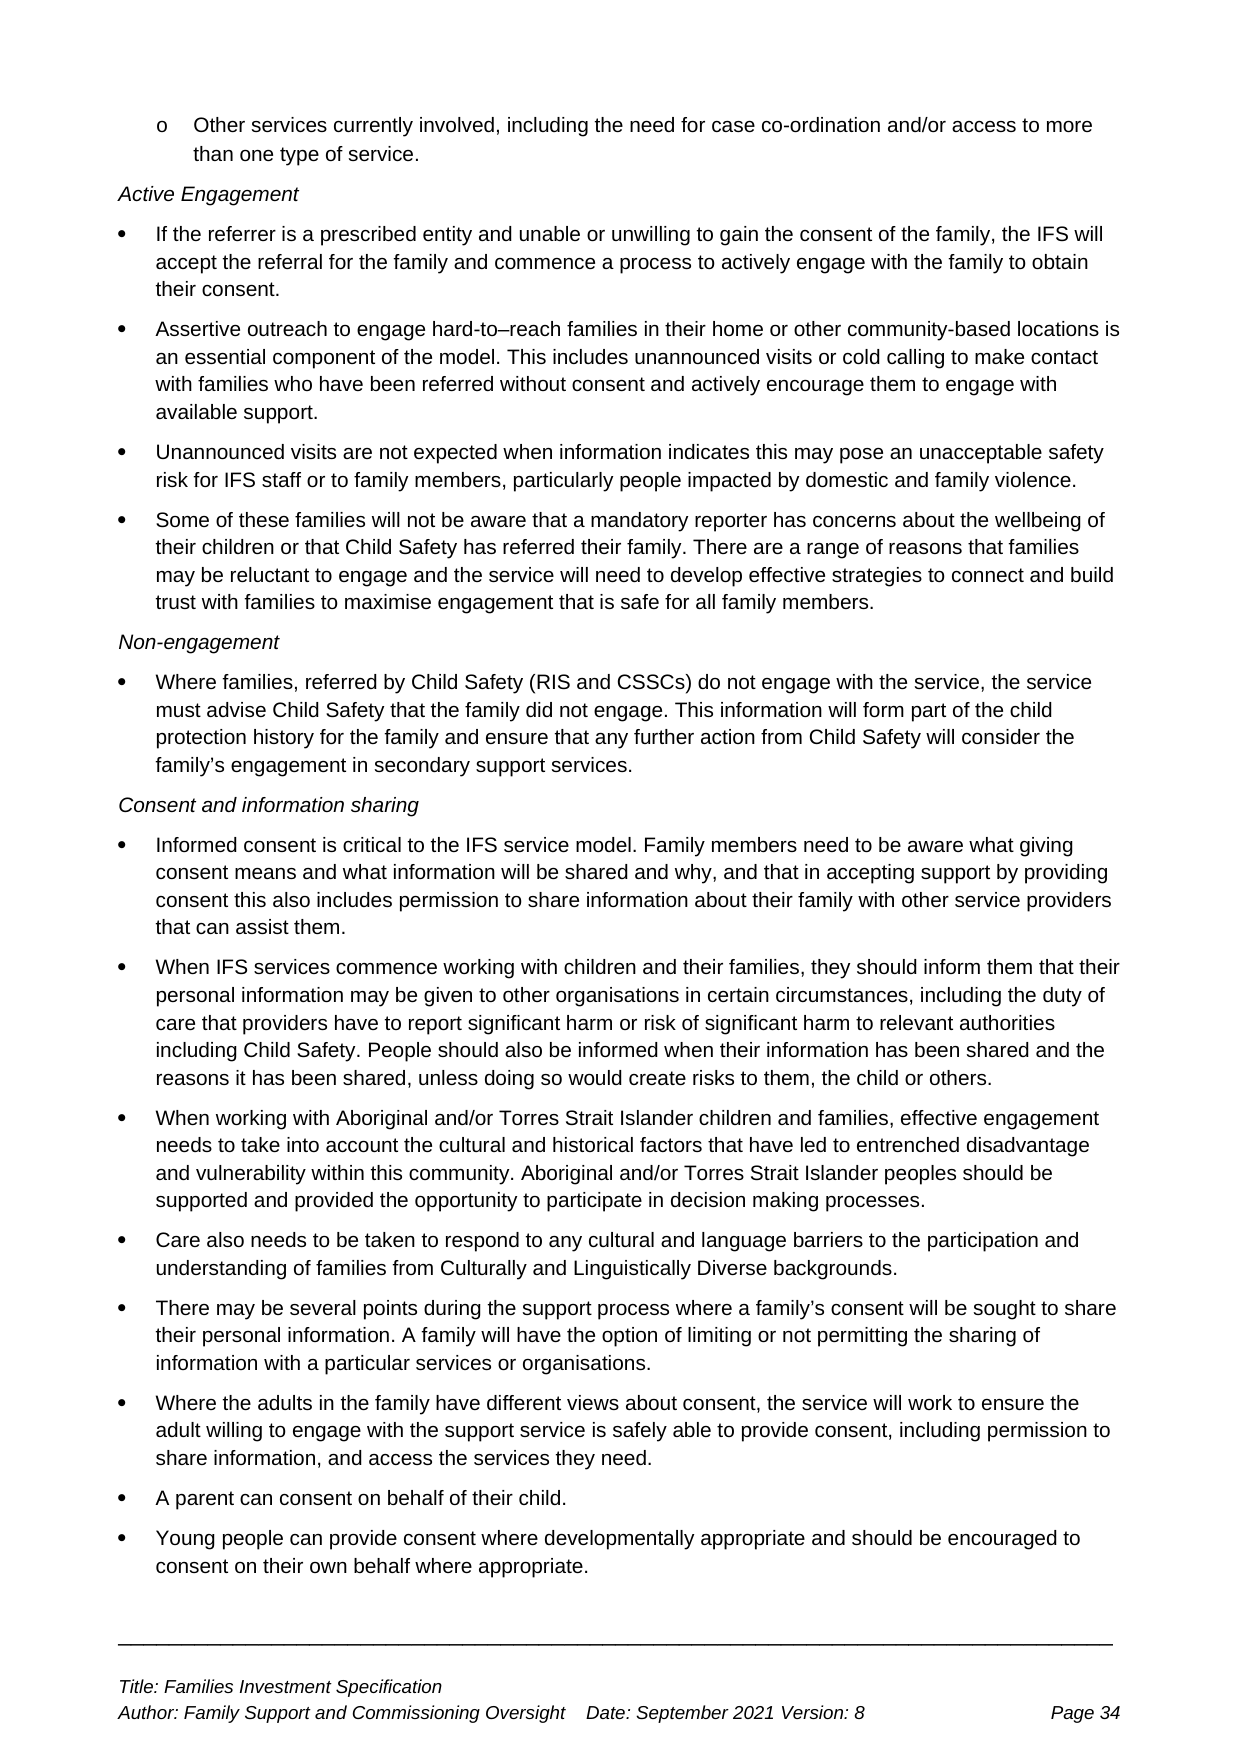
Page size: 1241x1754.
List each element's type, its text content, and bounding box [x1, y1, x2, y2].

text Non-engagement [118, 630, 1122, 654]
list Some of these families will not be aware that a mandatory reporter has concerns about the wellbeing of their children or that Child Safety has referred their family. There are a range of reasons that families may be reluctant to engage and the service will need to develop effective strategies to connect and build trust with families to maximise engagement that is safe for all family members. [118, 507, 1122, 614]
list Informed consent is critical to the IFS service model. Family members need to be aware what giving consent means and what information will be shared and why, and that in accepting support by providing consent this also includes permission to share information about their family with other service providers that can assist them. [118, 833, 1122, 939]
list A parent can consent on behalf of their child. [118, 1486, 1122, 1510]
list When IFS services commence working with children and their families, they should inform them that their personal information may be given to other organisations in certain circumstances, including the duty of care that providers have to report significant harm or risk of significant harm to relevant authorities including Child Safety. People should also be informed when their information has been shared and the reasons it has been shared, unless doing so would create risks to them, the child or others. [118, 955, 1122, 1089]
list Where the adults in the family have different views about consent, the service will work to ensure the adult willing to engage with the support service is safely able to provide consent, including permission to share information, and access the services they need. [118, 1391, 1122, 1470]
list Care also needs to be taken to respond to any cultural and language barriers to the participation and understanding of families from Culturally and Linguistically Diverse backgrounds. [118, 1228, 1122, 1279]
list Young people can provide consent where developmentally appropriate and should be encouraged to consent on their own behalf where appropriate. [118, 1526, 1122, 1577]
list Where families, referred by Child Safety (RIS and CSSCs) do not engage with the service, the service must advise Child Safety that the family did not engage. This information will form part of the child protection history for the family and ensure that any further action from Child Safety will consider the family’s engagement in secondary support services. [118, 670, 1122, 777]
list When working with Aboriginal and/or Torres Strait Islander children and families, effective engagement needs to take into account the cultural and historical factors that have led to entrenched disadvantage and vulnerability within this community. Aboriginal and/or Torres Strait Islander peoples should be supported and provided the opportunity to participate in decision making processes. [118, 1105, 1122, 1212]
list There may be several points during the support process where a family’s consent will be sought to share their personal information. A family will have the option of limiting or not permitting the sharing of information with a particular services or organisations. [118, 1296, 1122, 1374]
text Active Engagement [118, 182, 1122, 206]
list Other services currently involved, including the need for case co-ordination and/or access to more than one type of service. [156, 113, 1122, 166]
list Unannounced visits are not expected when information indicates this may pose an unacceptable safety risk for IFS staff or to family members, particularly people impacted by domestic and family violence. [118, 440, 1122, 491]
list Assertive outreach to engage hard-to–reach families in their home or other community-based locations is an essential component of the model. This includes unannounced visits or cold calling to make contact with families who have been referred without consent and actively encourage them to engage with available support. [118, 317, 1122, 424]
list If the referrer is a prescribed entity and unable or unwilling to gain the consent of the family, the IFS will accept the referral for the family and commence a process to actively engage with the family to obtain their consent. [118, 222, 1122, 301]
text Consent and information sharing [118, 793, 1122, 817]
